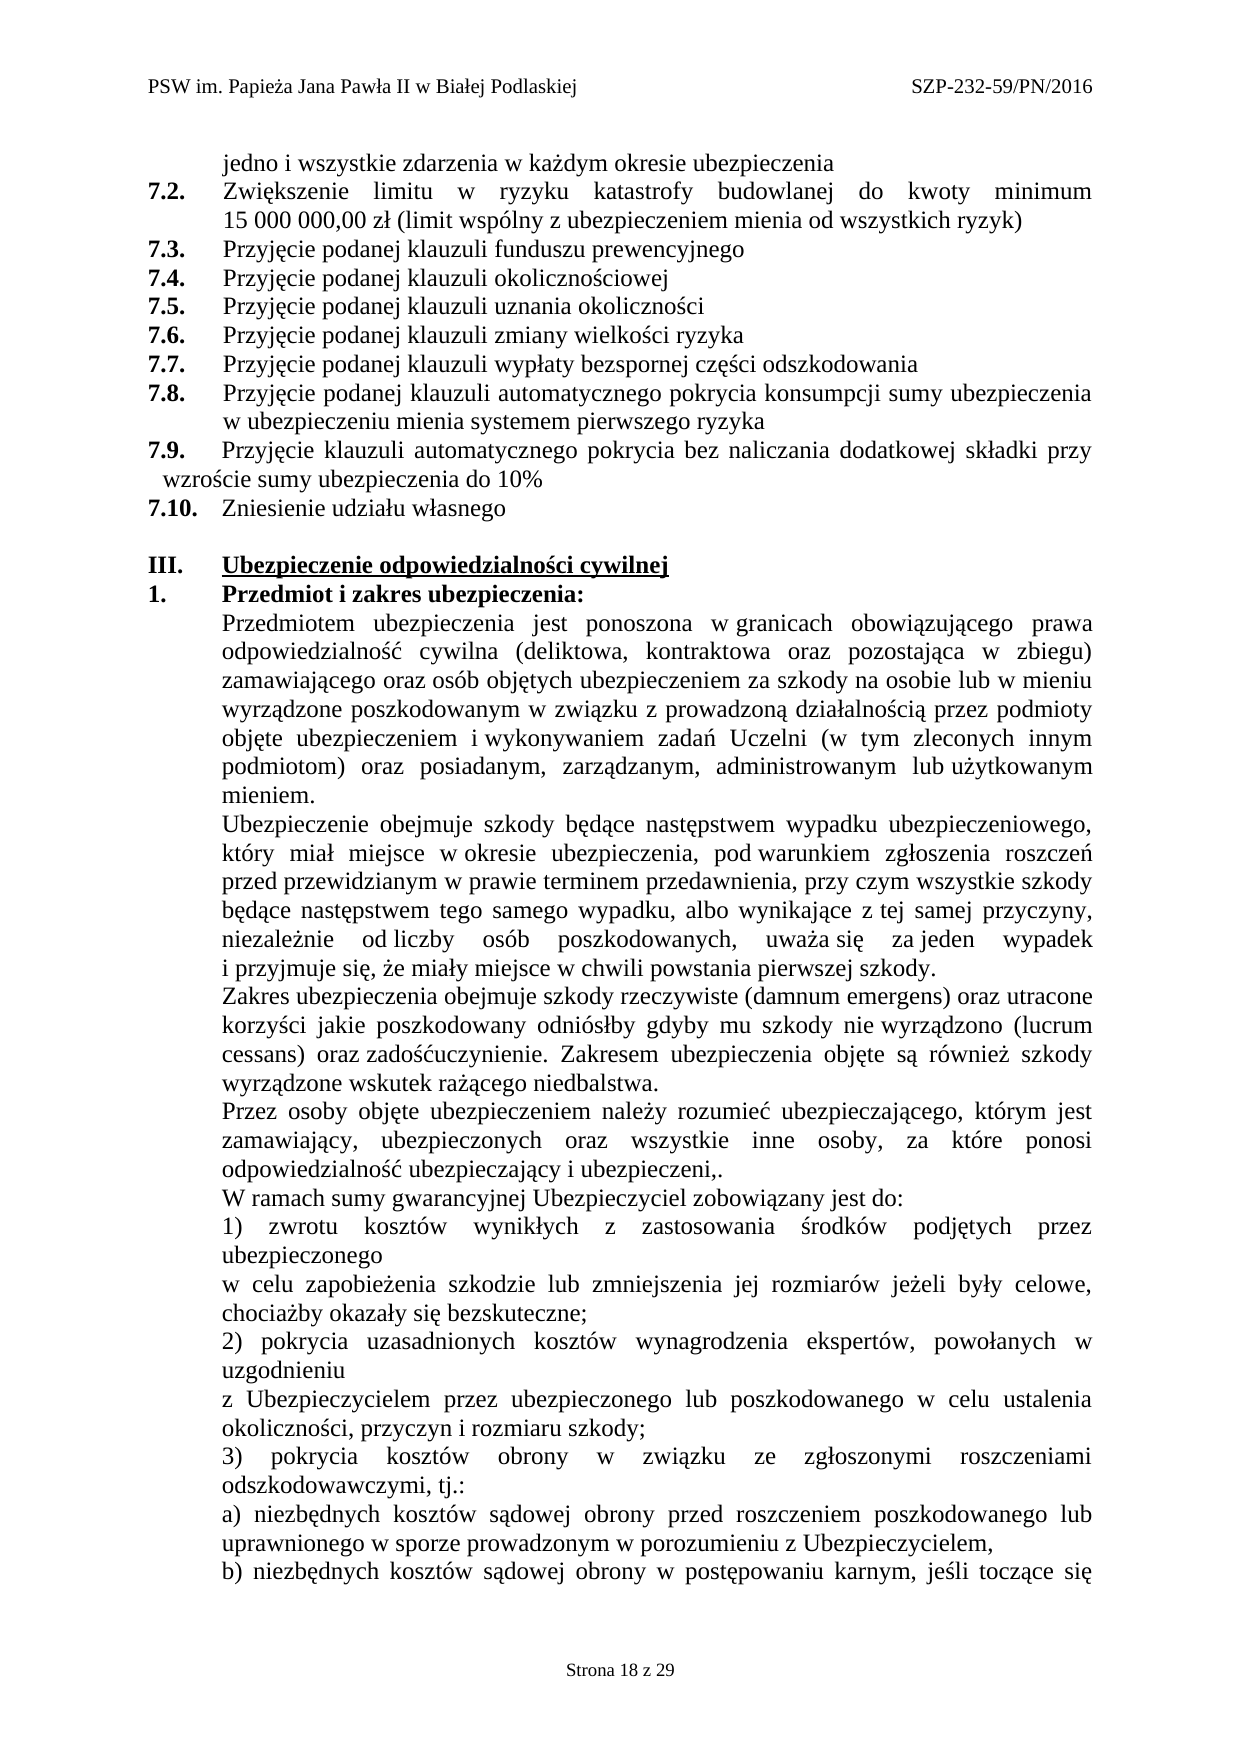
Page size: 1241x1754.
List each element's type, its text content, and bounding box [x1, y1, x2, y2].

list Zniesienie udziału własnego [148, 493, 1093, 521]
text 3) pokrycia kosztów obrony w związku ze zgłoszonymi roszczeniami odszkodowawczymi, tj.: [222, 1441, 1093, 1499]
text Zakres ubezpieczenia obejmuje szkody rzeczywiste (damnum emergens) oraz utracone korzyści jakie poszkodowany odniósłby gdyby mu szkody nie wyrządzono (lucrum cessans) oraz zadośćuczynienie. Zakresem ubezpieczenia objęte są również szkody wyrządzone wskutek rażącego niedbalstwa. [222, 981, 1093, 1096]
list Przyjęcie podanej klauzuli okolicznościowej [148, 263, 1093, 291]
text Przez osoby objęte ubezpieczeniem należy rozumieć ubezpieczającego, którym jest zamawiający, ubezpieczonych oraz wszystkie inne osoby, za które ponosi odpowiedzialność ubezpieczający i ubezpieczeni,. [222, 1096, 1093, 1183]
list Przedmiot i zakres ubezpieczenia: [148, 579, 1093, 608]
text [222, 1556, 1093, 1585]
list Przyjęcie podanej klauzuli funduszu prewencyjnego [148, 234, 1093, 263]
list Przyjęcie podanej klauzuli wypłaty bezspornej części odszkodowania [148, 349, 1093, 378]
text Przedmiotem ubezpieczenia jest ponoszona w granicach obowiązującego prawa odpowiedzialność cywilna (deliktowa, kontraktowa oraz pozostająca w zbiegu) zamawiającego oraz osób objętych ubezpieczeniem za szkody na osobie lub w mieniu wyrządzone poszkodowanym w związku z prowadzoną działalnością przez podmioty objęte ubezpieczeniem i wykonywaniem zadań Uczelni (w tym zleconych innym podmiotom) oraz posiadanym, zarządzanym, administrowanym lub użytkowanym mieniem. [222, 608, 1093, 809]
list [148, 148, 1093, 176]
list Przyjęcie podanej klauzuli zmiany wielkości ryzyka [148, 320, 1093, 349]
list Przyjęcie podanej klauzuli uznania okoliczności [148, 291, 1093, 320]
text a) niezbędnych kosztów sądowej obrony przed roszczeniem poszkodowanego lub uprawnionego w sporze prowadzonym w porozumieniu z Ubezpieczycielem, [222, 1499, 1093, 1556]
text W ramach sumy gwarancyjnej Ubezpieczyciel zobowiązany jest do: [222, 1183, 1093, 1211]
list Przyjęcie podanej klauzuli automatycznego pokrycia konsumpcji sumy ubezpieczenia w ubezpieczeniu mienia systemem pierwszego ryzyka [148, 378, 1093, 435]
text 2) pokrycia uzasadnionych kosztów wynagrodzenia ekspertów, powołanych w uzgodnieniu z Ubezpieczycielem przez ubezpieczonego lub poszkodowanego w celu ustalenia okoliczności, przyczyn i rozmiaru szkody; [222, 1326, 1093, 1441]
list Zwiększenie limitu w ryzyku katastrofy budowlanej do kwoty minimum 15 000 000,00 zł (limit wspólny z ubezpieczeniem mienia od wszystkich ryzyk) [148, 176, 1093, 234]
text Ubezpieczenie obejmuje szkody będące następstwem wypadku ubezpieczeniowego, który miał miejsce w okresie ubezpieczenia, pod warunkiem zgłoszenia roszczeń przed przewidzianym w prawie terminem przedawnienia, przy czym wszystkie szkody będące następstwem tego samego wypadku, albo wynikające z tej samej przyczyny, niezależnie od liczby osób poszkodowanych, uważa się za jeden wypadek i przyjmuje się, że miały miejsce w chwili powstania pierwszej szkody. [222, 809, 1093, 981]
list Ubezpieczenie odpowiedzialności cywilnej [148, 550, 1093, 579]
text 1) zwrotu kosztów wynikłych z zastosowania środków podjętych przez ubezpieczonego w celu zapobieżenia szkodzie lub zmniejszenia jej rozmiarów jeżeli były celowe, chociażby okazały się bezskuteczne; [222, 1211, 1093, 1326]
list Przyjęcie klauzuli automatycznego pokrycia bez naliczania dodatkowej składki przy wzroście sumy ubezpieczenia do 10% [148, 435, 1093, 493]
